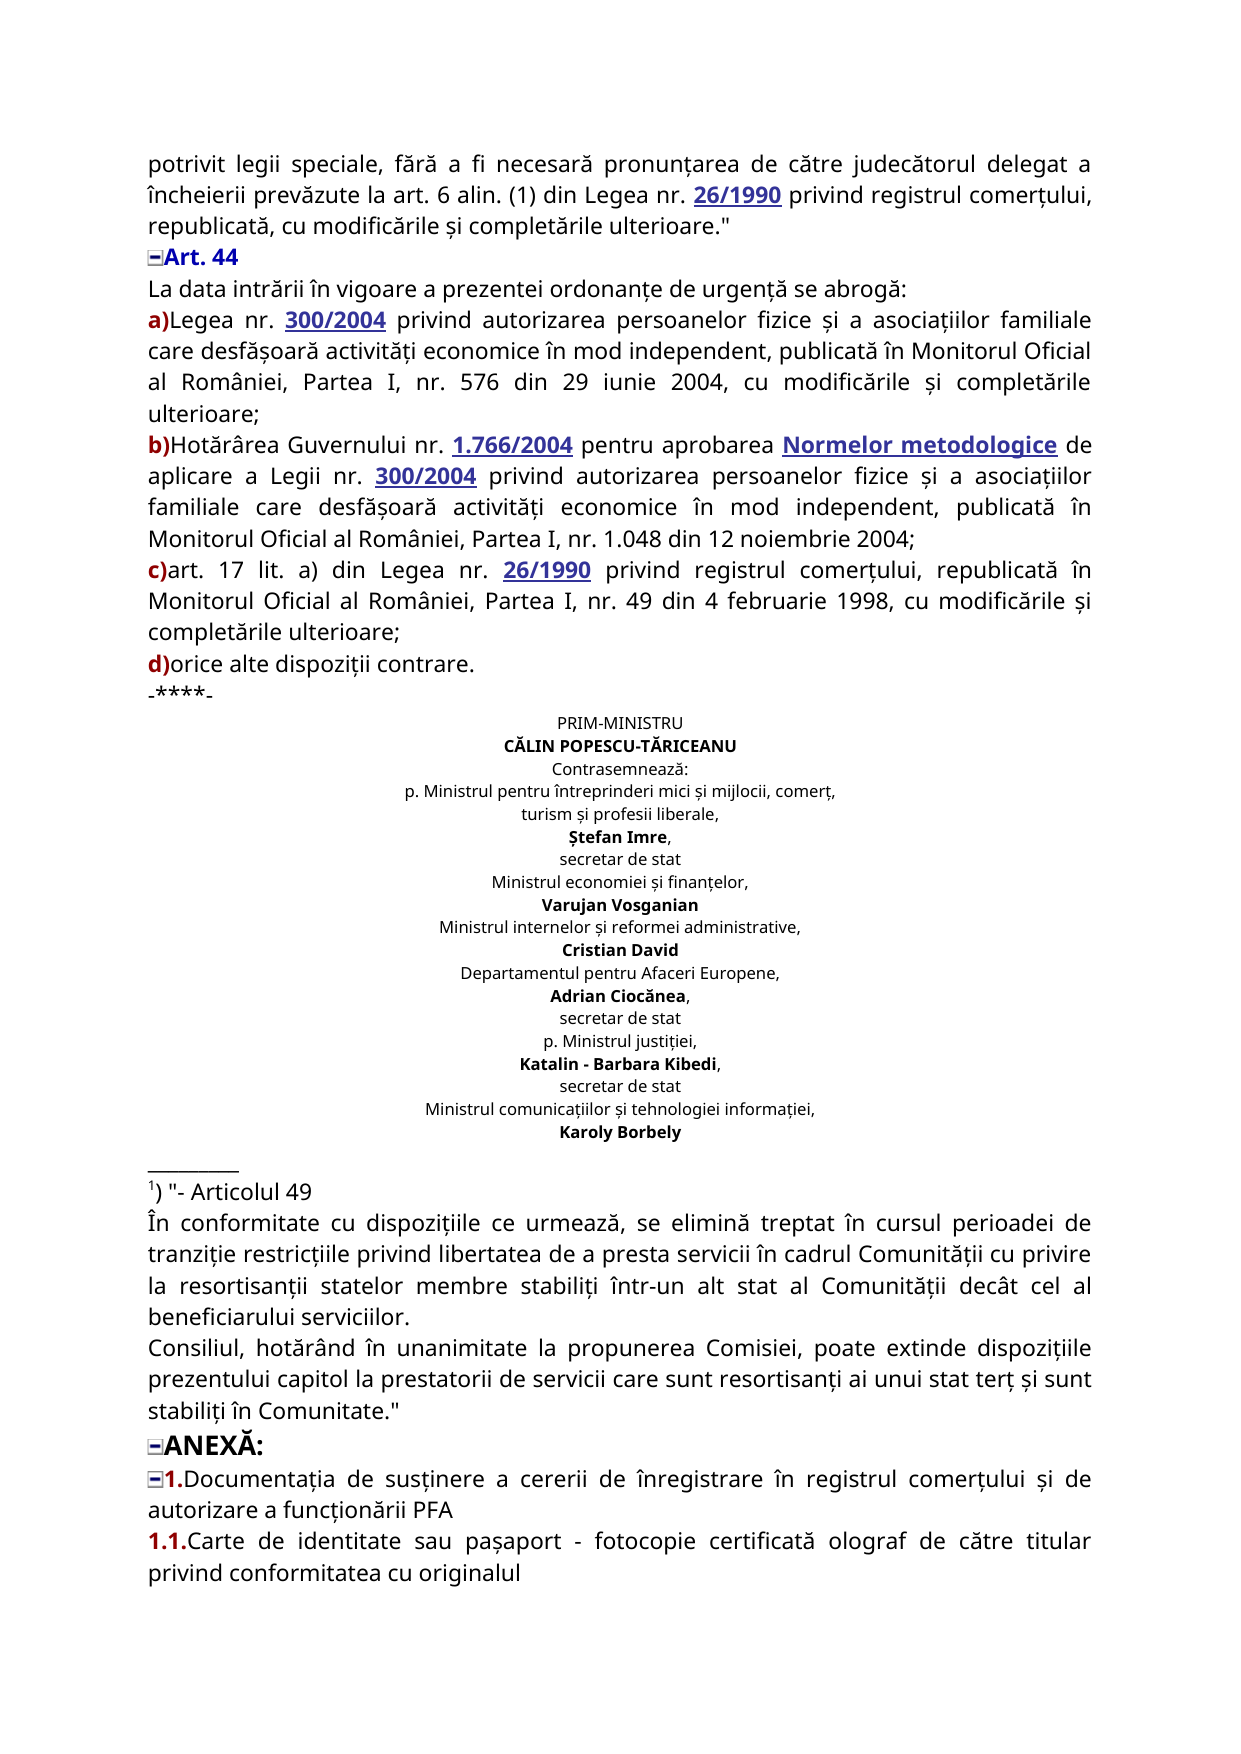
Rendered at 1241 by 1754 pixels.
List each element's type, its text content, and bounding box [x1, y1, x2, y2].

picture [147, 1471, 164, 1488]
text _________ [148, 1145, 1093, 1176]
text -****- [148, 679, 1093, 710]
picture [147, 1439, 164, 1455]
text c)art. 17 lit. a) din Legea nr. 26/1990 privind registrul comerţului, republicată în Monitorul Oficial al României, Partea I, nr. 49 din 4 februarie 1998, cu modificările şi completările ulterioare; [148, 554, 1093, 648]
text La data intrării în vigoare a prezentei ordonanţe de urgenţă se abrogă: [148, 273, 1093, 304]
text ANEXĂ: [148, 1426, 1093, 1463]
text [148, 148, 1093, 241]
text Art. 44 [148, 241, 1093, 273]
table_header PRIM-MINISTRU CĂLIN POPESCU-TĂRICEANU Contrasemnează: p. Ministrul pentru întreprinderi mici şi mijlocii, comerţ, turism şi profesii liberale, Ştefan Imre, secretar de stat Ministrul economiei şi finanţelor, Varujan Vosganian Ministrul internelor şi reformei administrative, Cristian David Departamentul pentru Afaceri Europene, Adrian Ciocănea, secretar de stat p. Ministrul justiţiei, Katalin - Barbara Kibedi, secretar de stat Ministrul comunicaţiilor şi tehnologiei informaţiei, Karoly Borbely [116, 710, 1124, 1145]
text 1.Documentaţia de susţinere a cererii de înregistrare în registrul comerţului şi de autorizare a funcţionării PFA [148, 1463, 1093, 1525]
text În conformitate cu dispoziţiile ce urmează, se elimină treptat în cursul perioadei de tranziţie restricţiile privind libertatea de a presta servicii în cadrul Comunităţii cu privire la resortisanţii statelor membre stabiliţi într-un alt stat al Comunităţii decât cel al beneficiarului serviciilor. [148, 1207, 1093, 1332]
text 1) "- Articolul 49 [148, 1176, 1093, 1207]
text d)orice alte dispoziţii contrare. [148, 648, 1093, 679]
text 1.1.Carte de identitate sau paşaport - fotocopie certificată olograf de către titular privind conformitatea cu originalul [148, 1525, 1093, 1588]
text a)Legea nr. 300/2004 privind autorizarea persoanelor fizice şi a asociaţiilor familiale care desfăşoară activităţi economice în mod independent, publicată în Monitorul Oficial al României, Partea I, nr. 576 din 29 iunie 2004, cu modificările şi completările ulterioare; [148, 304, 1093, 429]
text b)Hotărârea Guvernului nr. 1.766/2004 pentru aprobarea Normelor metodologice de aplicare a Legii nr. 300/2004 privind autorizarea persoanelor fizice şi a asociaţiilor familiale care desfăşoară activităţi economice în mod independent, publicată în Monitorul Oficial al României, Partea I, nr. 1.048 din 12 noiembrie 2004; [148, 429, 1093, 554]
text Consiliul, hotărând în unanimitate la propunerea Comisiei, poate extinde dispoziţiile prezentului capitol la prestatorii de servicii care sunt resortisanţi ai unui stat terţ şi sunt stabiliţi în Comunitate." [148, 1332, 1093, 1426]
picture [147, 250, 164, 266]
